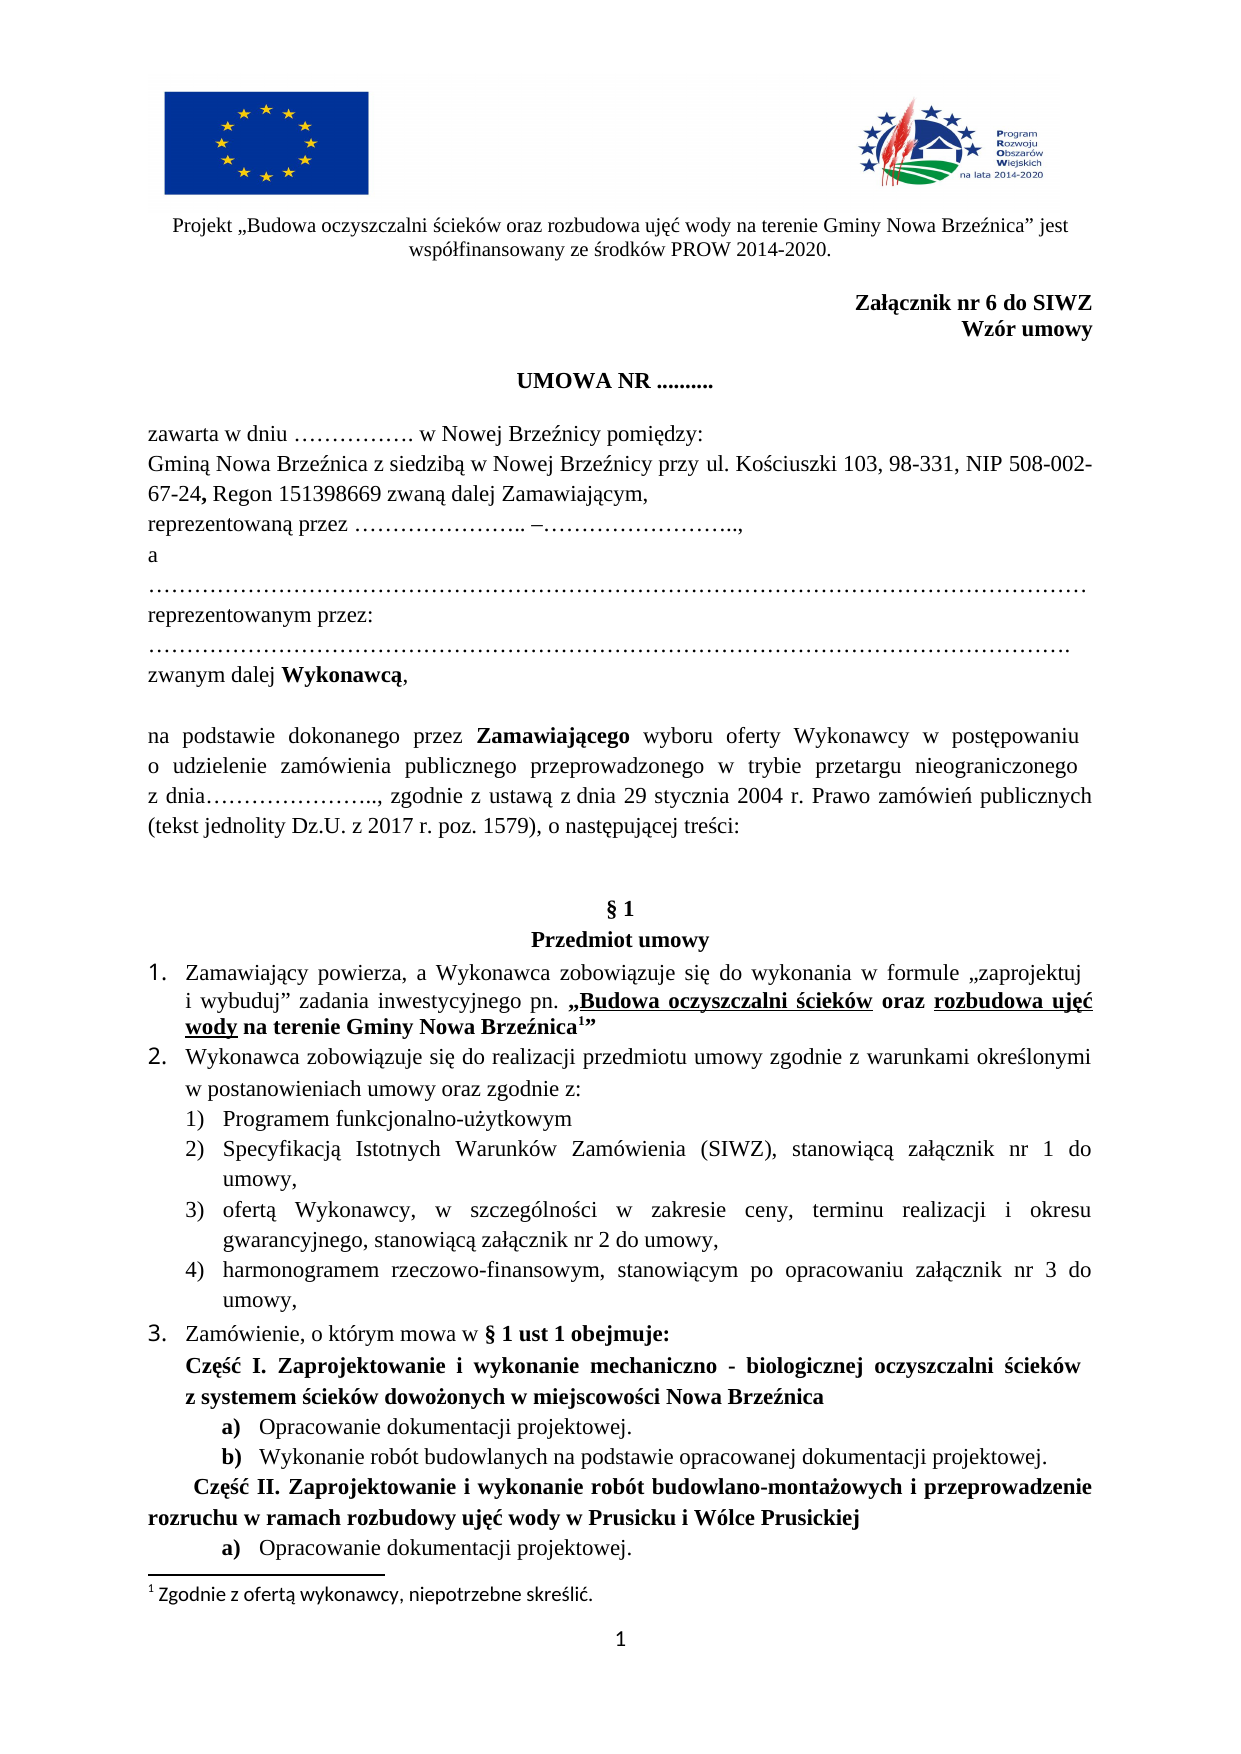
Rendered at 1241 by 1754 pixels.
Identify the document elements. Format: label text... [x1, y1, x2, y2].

list Opracowanie dokumentacji projektowej. [221, 1534, 1093, 1560]
text reprezentowanym przez: [148, 601, 1093, 627]
list Specyfikacją Istotnych Warunków Zamówienia (SIWZ), stanowiącą załącznik nr 1 do umowy, [185, 1135, 1093, 1192]
text UMOWA NR .......... [148, 367, 1093, 393]
list Zamówienie, o którym mowa w § 1 ust 1 obejmuje: [148, 1317, 1093, 1348]
text § 1 [148, 895, 1093, 922]
text Część I. Zaprojektowanie i wykonanie mechaniczno - biologicznej oczyszczalni ścieków z systemem ścieków dowożonych w miejscowości Nowa Brzeźnica [185, 1352, 1093, 1409]
text Przedmiot umowy [148, 926, 1093, 952]
picture [147, 73, 1060, 213]
list Opracowanie dokumentacji projektowej. [221, 1413, 1093, 1439]
text Wzór umowy [517, 315, 1093, 342]
title a [148, 541, 1093, 567]
text zwanym dalej Wykonawcą, [148, 661, 1093, 688]
text Załącznik nr 6 do SIWZ [148, 289, 1093, 315]
list Wykonanie robót budowlanych na podstawie opracowanej dokumentacji projektowej. [221, 1443, 1093, 1469]
list Wykonawca zobowiązuje się do realizacji przedmiotu umowy zgodnie z warunkami określonymi w postanowieniach umowy oraz zgodnie z: [148, 1040, 1093, 1101]
list Zamawiający powierza, a Wykonawca zobowiązuje się do wykonania w formule „zaprojektuj i wybuduj” zadania inwestycyjnego pn. „Budowa oczyszczalni ścieków oraz rozbudowa ujęć wody na terenie Gminy Nowa Brzeźnica” [148, 956, 1093, 1040]
list harmonogramem rzeczowo-finansowym, stanowiącym po opracowaniu załącznik nr 3 do umowy, [185, 1256, 1093, 1313]
text Gminą Nowa Brzeźnica z siedzibą w Nowej Brzeźnicy przy ul. Kościuszki 103, 98-331, NIP 508-002-67-24, Regon 151398669 zwaną dalej Zamawiającym, [148, 450, 1093, 507]
text zawarta w dniu ……………. w Nowej Brzeźnicy pomiędzy: [148, 420, 1093, 446]
list ofertą Wykonawcy, w szczególności w zakresie ceny, terminu realizacji i okresu gwarancyjnego, stanowiącą załącznik nr 2 do umowy, [185, 1196, 1093, 1252]
text reprezentowaną przez ………………….. –…………………….., [148, 510, 1093, 537]
text Część II. Zaprojektowanie i wykonanie robót budowlano-montażowych i przeprowadzenie rozruchu w ramach rozbudowy ujęć wody w Prusicku i Wólce Prusickiej [148, 1473, 1093, 1530]
text …………………………………………………………………………………………………………… [148, 571, 1093, 597]
list Programem funkcjonalno-użytkowym [185, 1105, 1093, 1131]
text …………………………………………………………………………………………………………. [148, 631, 1093, 658]
text na podstawie dokonanego przez Zamawiającego wyboru oferty Wykonawcy w postępowaniu o udzielenie zamówienia publicznego przeprowadzonego w trybie przetargu nieograniczonego z dnia………………….., zgodnie z ustawą z dnia 29 stycznia 2004 r. Prawo zamówień publicznych (tekst jednolity Dz.U. z 2017 r. poz. 1579), o następującej treści: [148, 722, 1093, 839]
